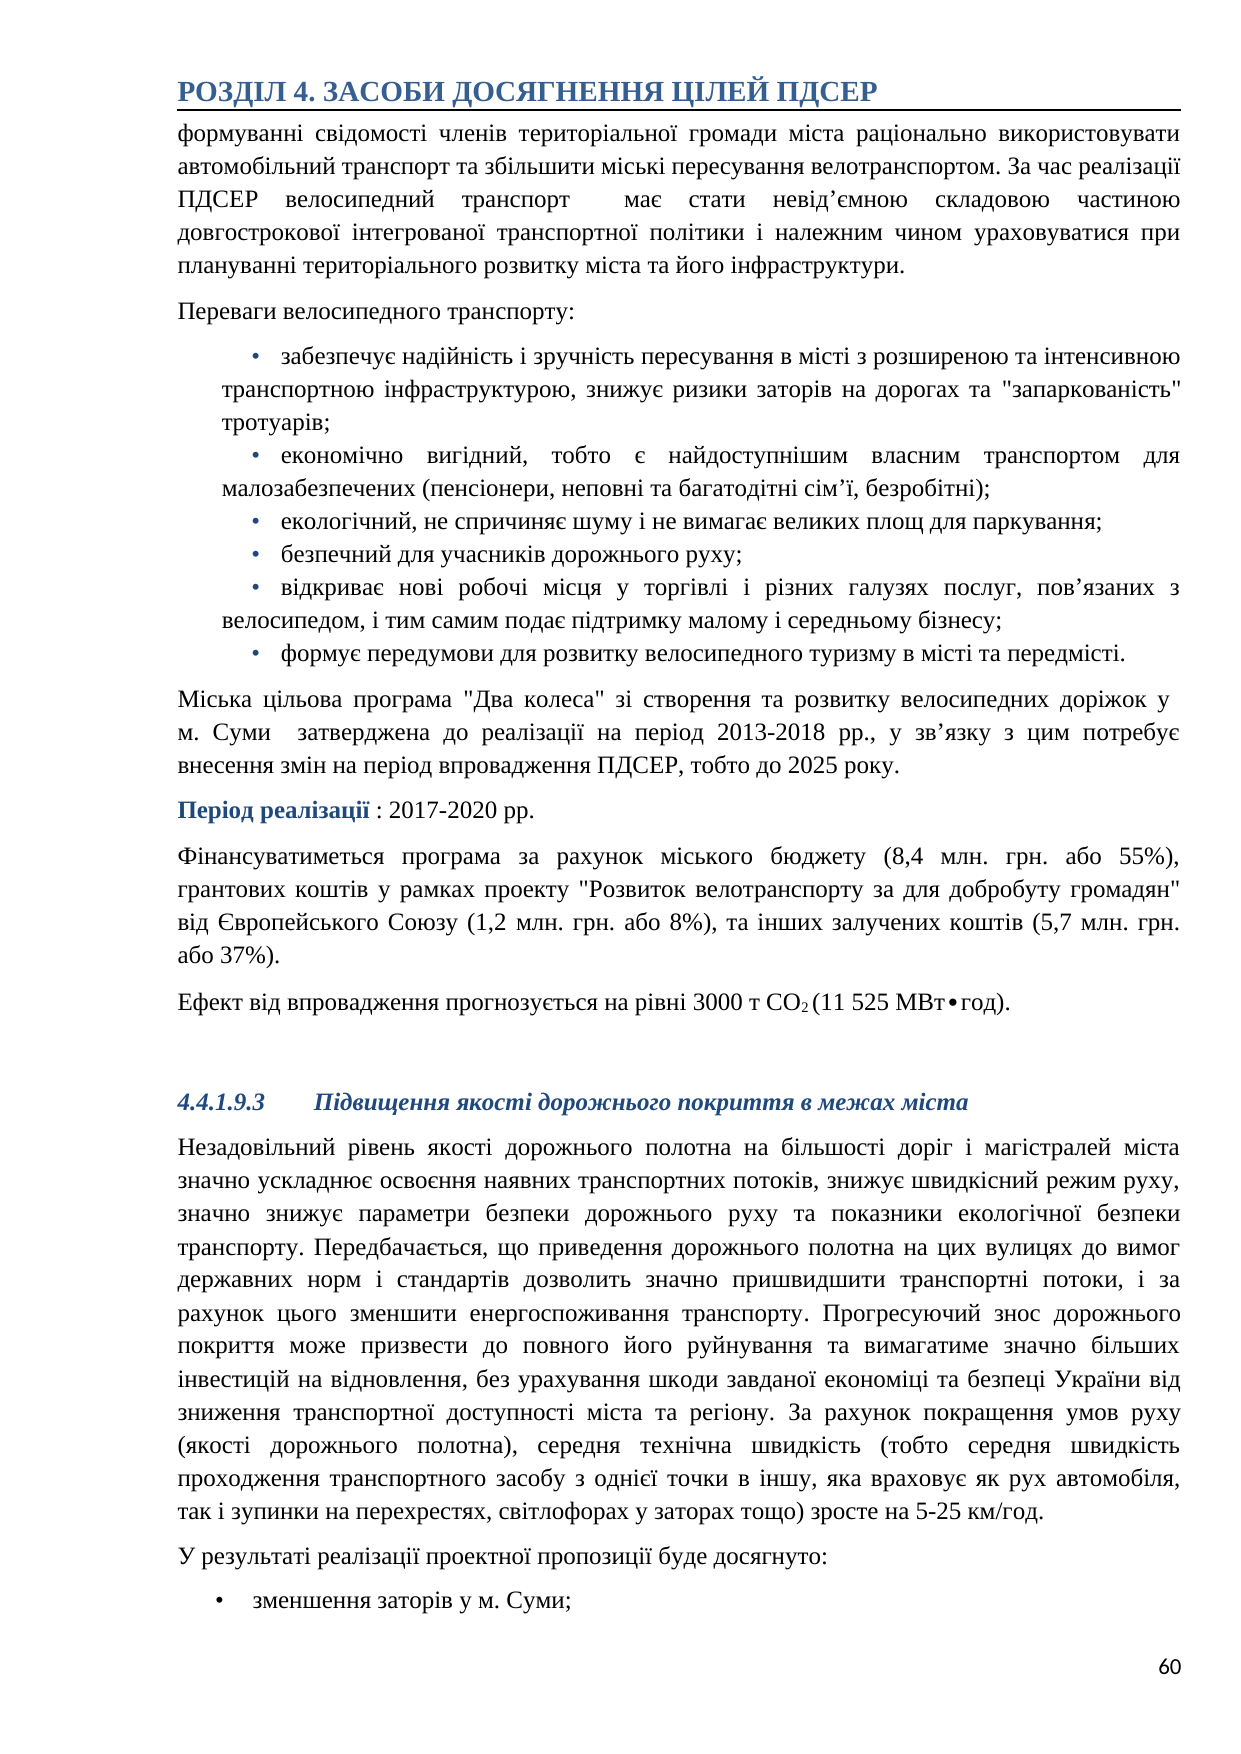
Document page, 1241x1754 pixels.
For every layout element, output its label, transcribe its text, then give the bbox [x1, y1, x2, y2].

text Фінансуватиметься програма за рахунок міського бюджету (8,4 млн. грн. або 55%), грантових коштів у рамках проекту "Розвиток велотранспорту за для добробуту громадян" від Європейського Союзу (1,2 млн. грн. або 8%), та інших залучених коштів (5,7 млн. грн. або 37%). [177, 841, 1181, 969]
text Переваги велосипедного транспорту: [177, 296, 1181, 324]
list відкриває нові робочі місця у торгівлі і різних галузях послуг, пов’язаних з велосипедом, і тим самим подає підтримку малому і середньому бізнесу; [222, 572, 1181, 634]
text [177, 118, 1181, 279]
text Період реалізації : 2017-2020 рр. [177, 796, 1181, 824]
text Незадовільний рівень якості дорожнього полотна на більшості доріг і магістралей міста значно ускладнює освоєння наявних транспортних потоків, знижує швидкісний режим руху, значно знижує параметри безпеки дорожнього руху та показники екологічної безпеки транспорту. Передбачається, що приведення дорожнього полотна на цих вулицях до вимог державних норм і стандартів дозволить значно пришвидшити транспортні потоки, і за рахунок цього зменшити енергоспоживання транспорту. Прогресуючий знос дорожнього покриття може призвести до повного його руйнування та вимагатиме значно більших інвестицій на відновлення, без урахування шкоди завданої економіці та безпеці України від зниження транспортної доступності міста та регіону. За рахунок покращення умов руху (якості дорожнього полотна), середня технічна швидкість (тобто середня швидкість проходження транспортного засобу з однієї точки в іншу, яка враховує як рух автомобіля, так і зупинки на перехрестях, світлофорах у заторах тощо) зросте на 5-25 км/год. [177, 1132, 1181, 1524]
text Ефект від впровадження прогнозується на рівні 3000 т СО2 (11 525 МВт∙год). [177, 986, 1181, 1016]
list безпечний для учасників дорожнього руху; [222, 539, 1181, 568]
list екологічний, не спричиняє шуму і не вимагає великих площ для паркування; [222, 506, 1181, 535]
subtitle Підвищення якості дорожнього покриття в межах міста [177, 1087, 1181, 1116]
text У результаті реалізації проектної пропозиції буде досягнуто: [177, 1541, 1181, 1570]
list формує передумови для розвитку велосипедного туризму в місті та передмісті. [222, 638, 1181, 667]
text Міська цільова програма "Два колеса" зі створення та розвитку велосипедних доріжок у м. Суми затверджена до реалізації на період 2013-2018 рр., у зв’язку з цим потребує внесення змін на період впровадження ПДСЕР, тобто до 2025 року. [177, 684, 1181, 779]
list економічно вигідний, тобто є найдоступнішим власним транспортом для малозабезпечених (пенсіонери, неповні та багатодітні сім’ї, безробітні); [222, 440, 1181, 502]
list забезпечує надійність і зручність пересування в місті з розширеною та інтенсивною транспортною інфраструктурою, знижує ризики заторів на дорогах та "запаркованість" тротуарів; [222, 341, 1181, 436]
list зменшення заторів у м. Суми; [215, 1586, 1181, 1614]
